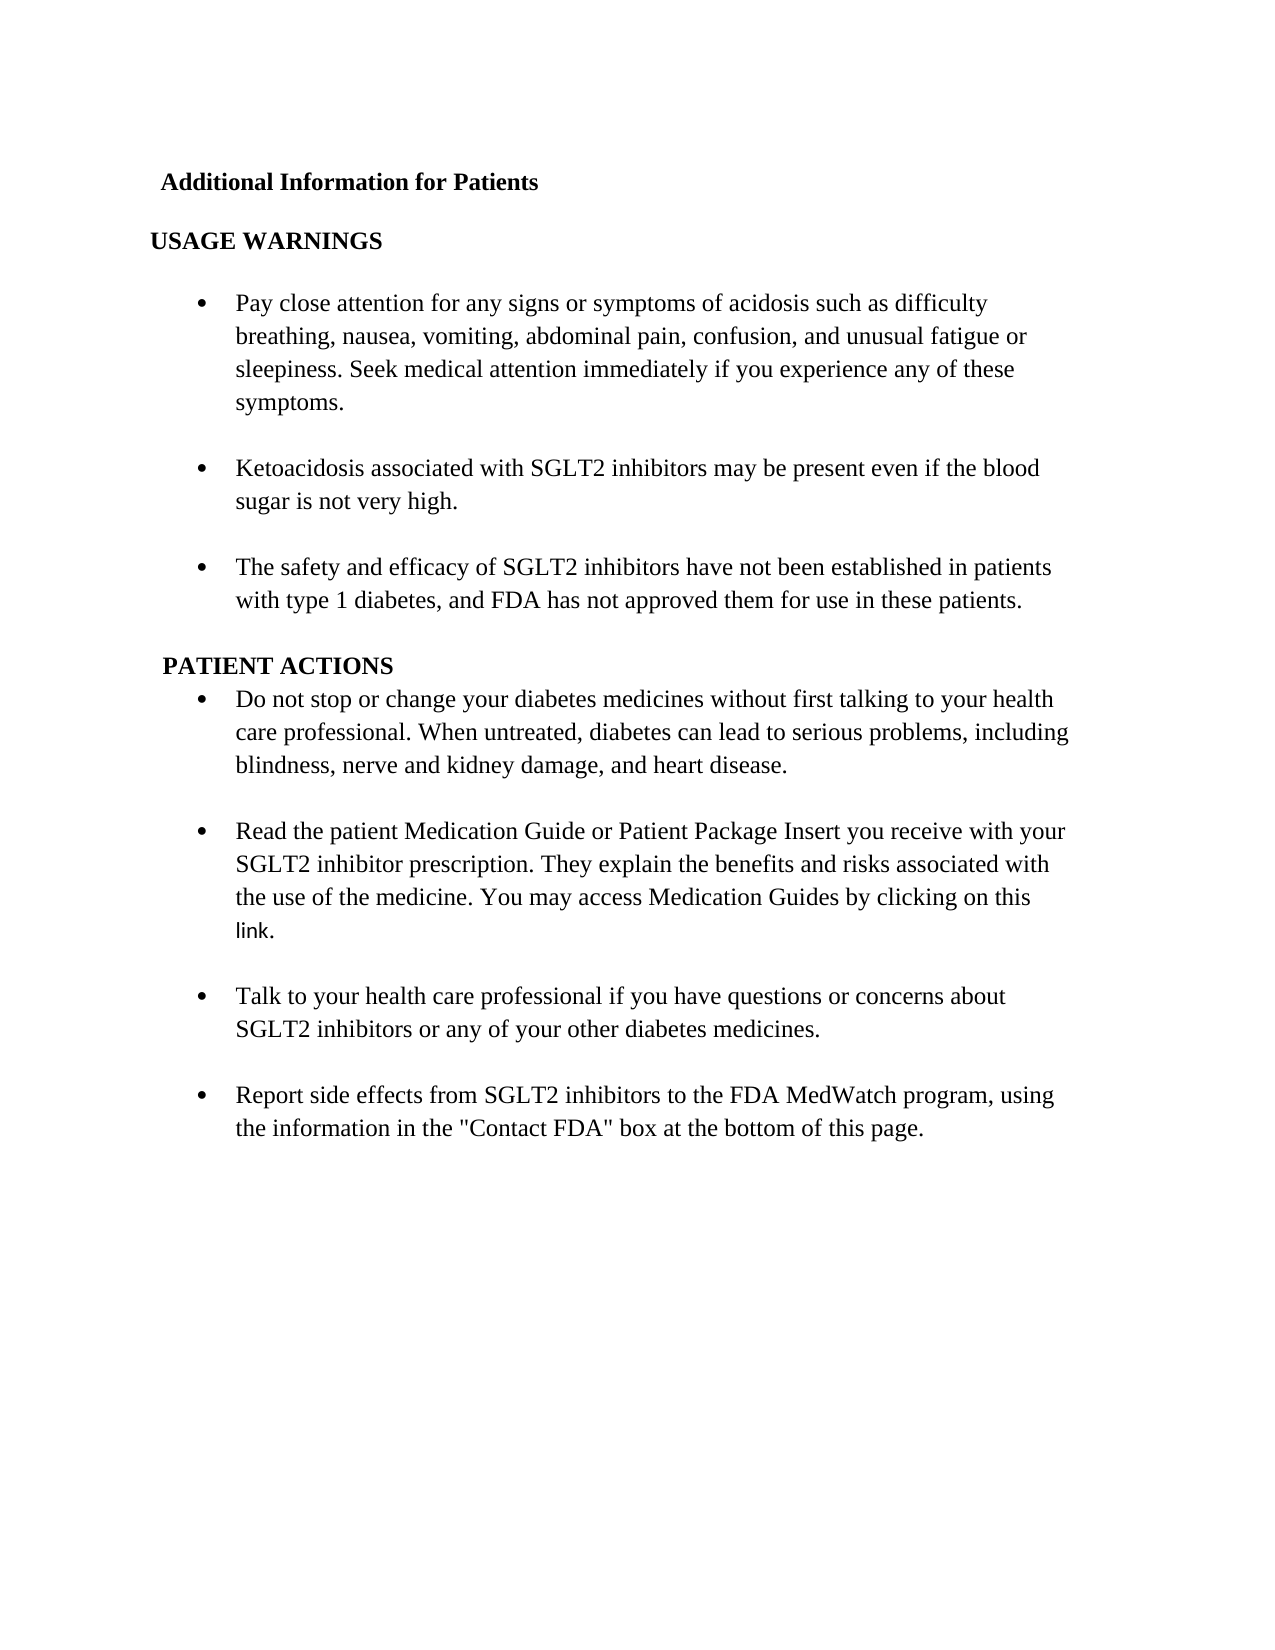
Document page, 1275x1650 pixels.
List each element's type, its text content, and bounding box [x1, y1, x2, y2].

text PATIENT ACTIONS [162, 651, 1076, 680]
list Ketoacidosis associated with SGLT2 inhibitors may be present even if the blood sugar is not very high. [198, 453, 1076, 514]
list Talk to your health care professional if you have questions or concerns about SGLT2 inhibitors or any of your other diabetes medicines. [198, 981, 1076, 1043]
subtitle Additional Information for Patients [160, 167, 1125, 196]
list Pay close attention for any signs or symptoms of acidosis such as difficulty breathing, nausea, vomiting, abdominal pain, confusion, and unusual fatigue or sleepiness. Seek medical attention immediately if you experience any of these symptoms. [198, 288, 1076, 416]
text USAGE WARNINGS [150, 226, 1125, 255]
list Read the patient Medication Guide or Patient Package Insert you receive with your SGLT2 inhibitor prescription. They explain the benefits and risks associated with the use of the medicine. You may access Medication Guides by clicking on this link. [198, 816, 1076, 944]
list Do not stop or change your diabetes medicines without first talking to your health care professional. When untreated, diabetes can lead to serious problems, including blindness, nerve and kidney damage, and heart disease. [198, 684, 1076, 779]
list Report side effects from SGLT2 inhibitors to the FDA MedWatch program, using the information in the "Contact FDA" box at the bottom of this page. [198, 1081, 1076, 1142]
list The safety and efficacy of SGLT2 inhibitors have not been established in patients with type 1 diabetes, and FDA has not approved them for use in these patients. [198, 552, 1076, 614]
